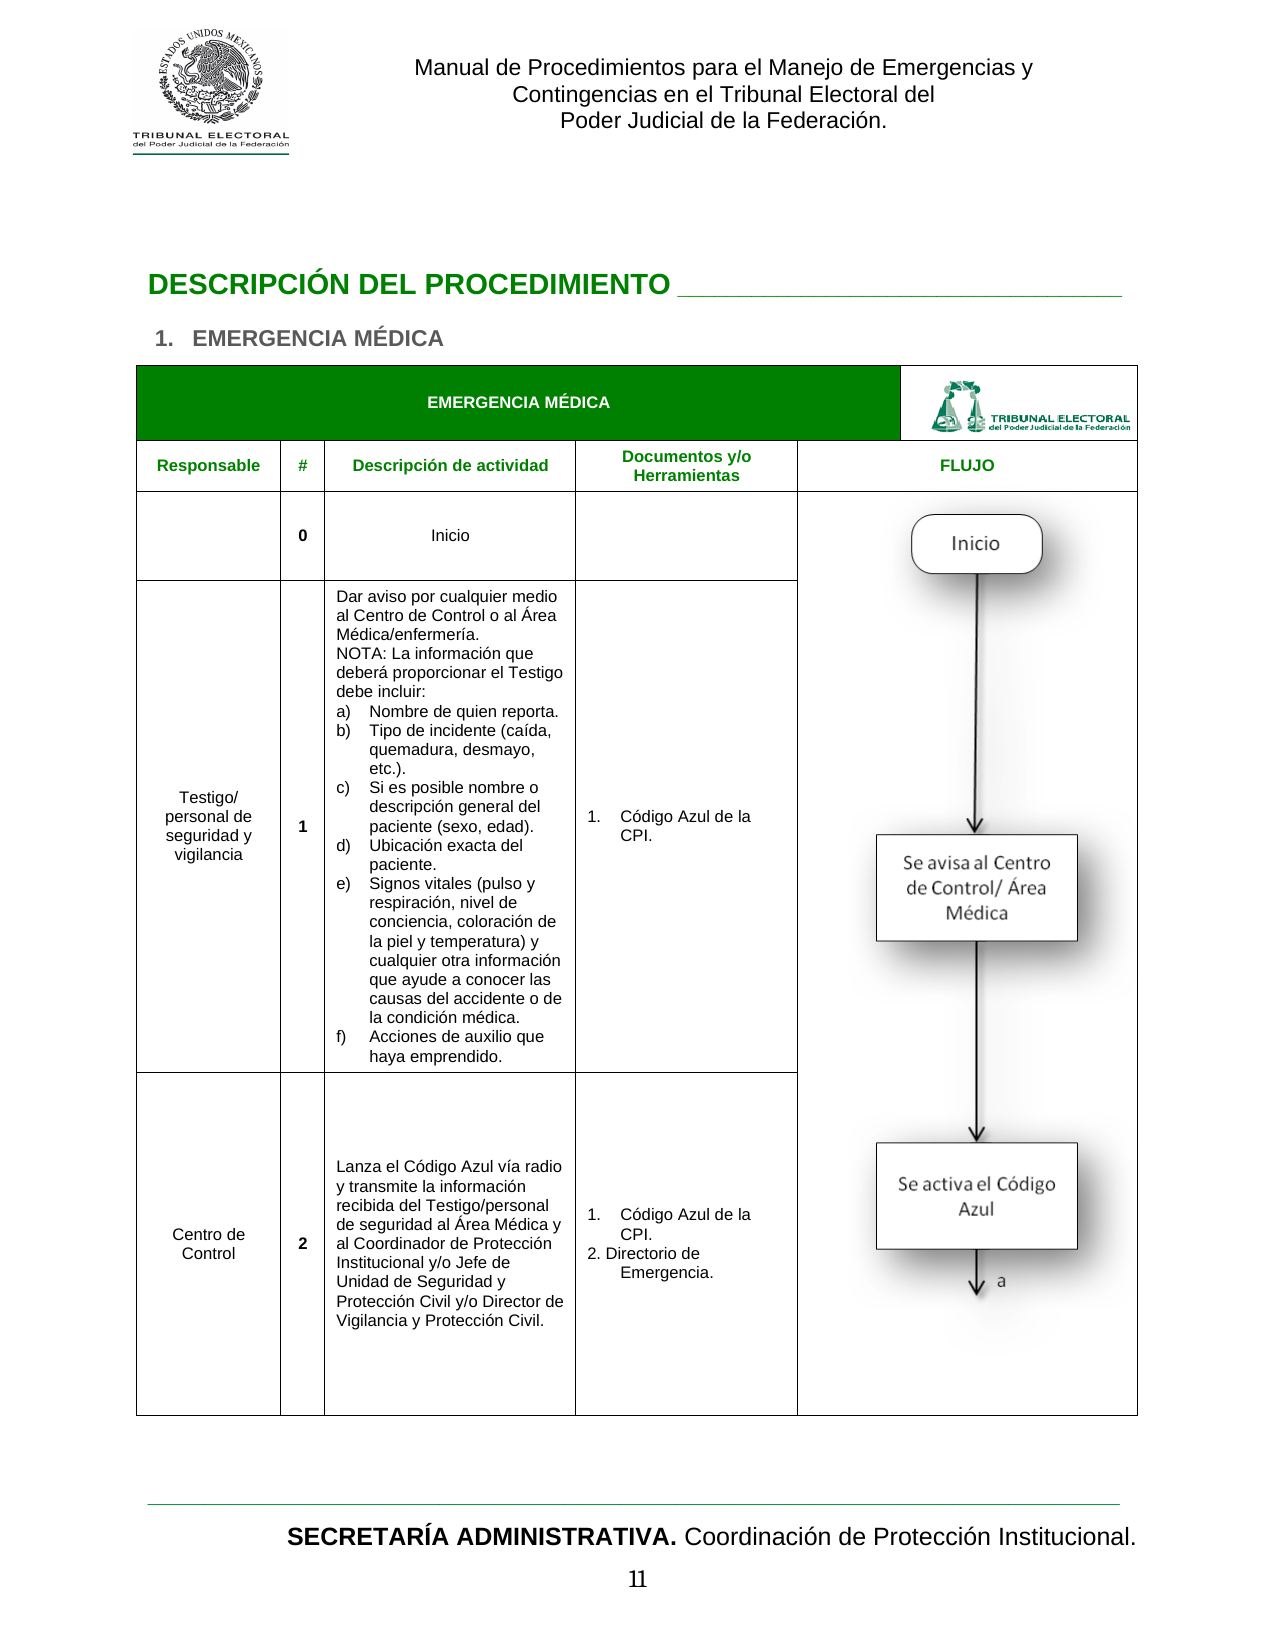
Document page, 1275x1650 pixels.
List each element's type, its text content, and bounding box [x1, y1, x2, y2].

picture [132, 29, 290, 155]
table_cell Inicio [325, 492, 575, 579]
table_cell Responsable [137, 441, 280, 491]
table_cell Descripción de actividad [325, 441, 575, 491]
table_cell Documentos y/o Herramientas [576, 441, 797, 491]
table_cell Dar aviso por cualquier medio al Centro de Control o al Área Médica/enfermería. NOTA: La información que deberá proporcionar el Testigo debe incluir: Nombre de quien reporta. Tipo de incidente (caída, quemadura, desmayo, etc.). Si es posible nombre o descripción general del paciente (sexo, edad). Ubicación exacta del paciente. Signos vitales (pulso y respiración, nivel de conciencia, coloración de la piel y temperatura) y cualquier otra información que ayude a conocer las causas del accidente o de la condición médica. Acciones de auxilio que haya emprendido. [325, 581, 575, 1072]
table_cell [798, 1072, 1137, 1414]
table_cell Lanza el Código Azul vía radio y transmite la información recibida del Testigo/personal de seguridad al Área Médica y al Coordinador de Protección Institucional y/o Jefe de Unidad de Seguridad y Protección Civil y/o Director de Vigilancia y Protección Civil. [325, 1073, 575, 1414]
table_cell # [281, 441, 324, 491]
table_header [901, 366, 1137, 440]
picture [929, 376, 1133, 434]
table_cell [576, 492, 797, 579]
table_cell 0 [281, 492, 324, 579]
list EMERGENCIA MÉDICA [154, 325, 1122, 352]
table_cell 2 [281, 1073, 324, 1414]
picture [874, 512, 1080, 1324]
table_cell [137, 492, 280, 579]
table_cell [798, 492, 1137, 1072]
table_cell FLUJO [798, 441, 1137, 491]
table_cell Código Azul de la CPI. [576, 581, 797, 1072]
table_cell Centro de Control [137, 1073, 280, 1414]
subtitle DESCRIPCIÓN DEL PROCEDIMIENTO [148, 267, 1127, 300]
table_cell Testigo/ personal de seguridad y vigilancia [137, 581, 280, 1072]
table_header EMERGENCIA MÉDICA [137, 366, 900, 440]
table_cell Código Azul de la CPI. Directorio de Emergencia. [576, 1073, 797, 1414]
table_cell 1 [281, 581, 324, 1072]
